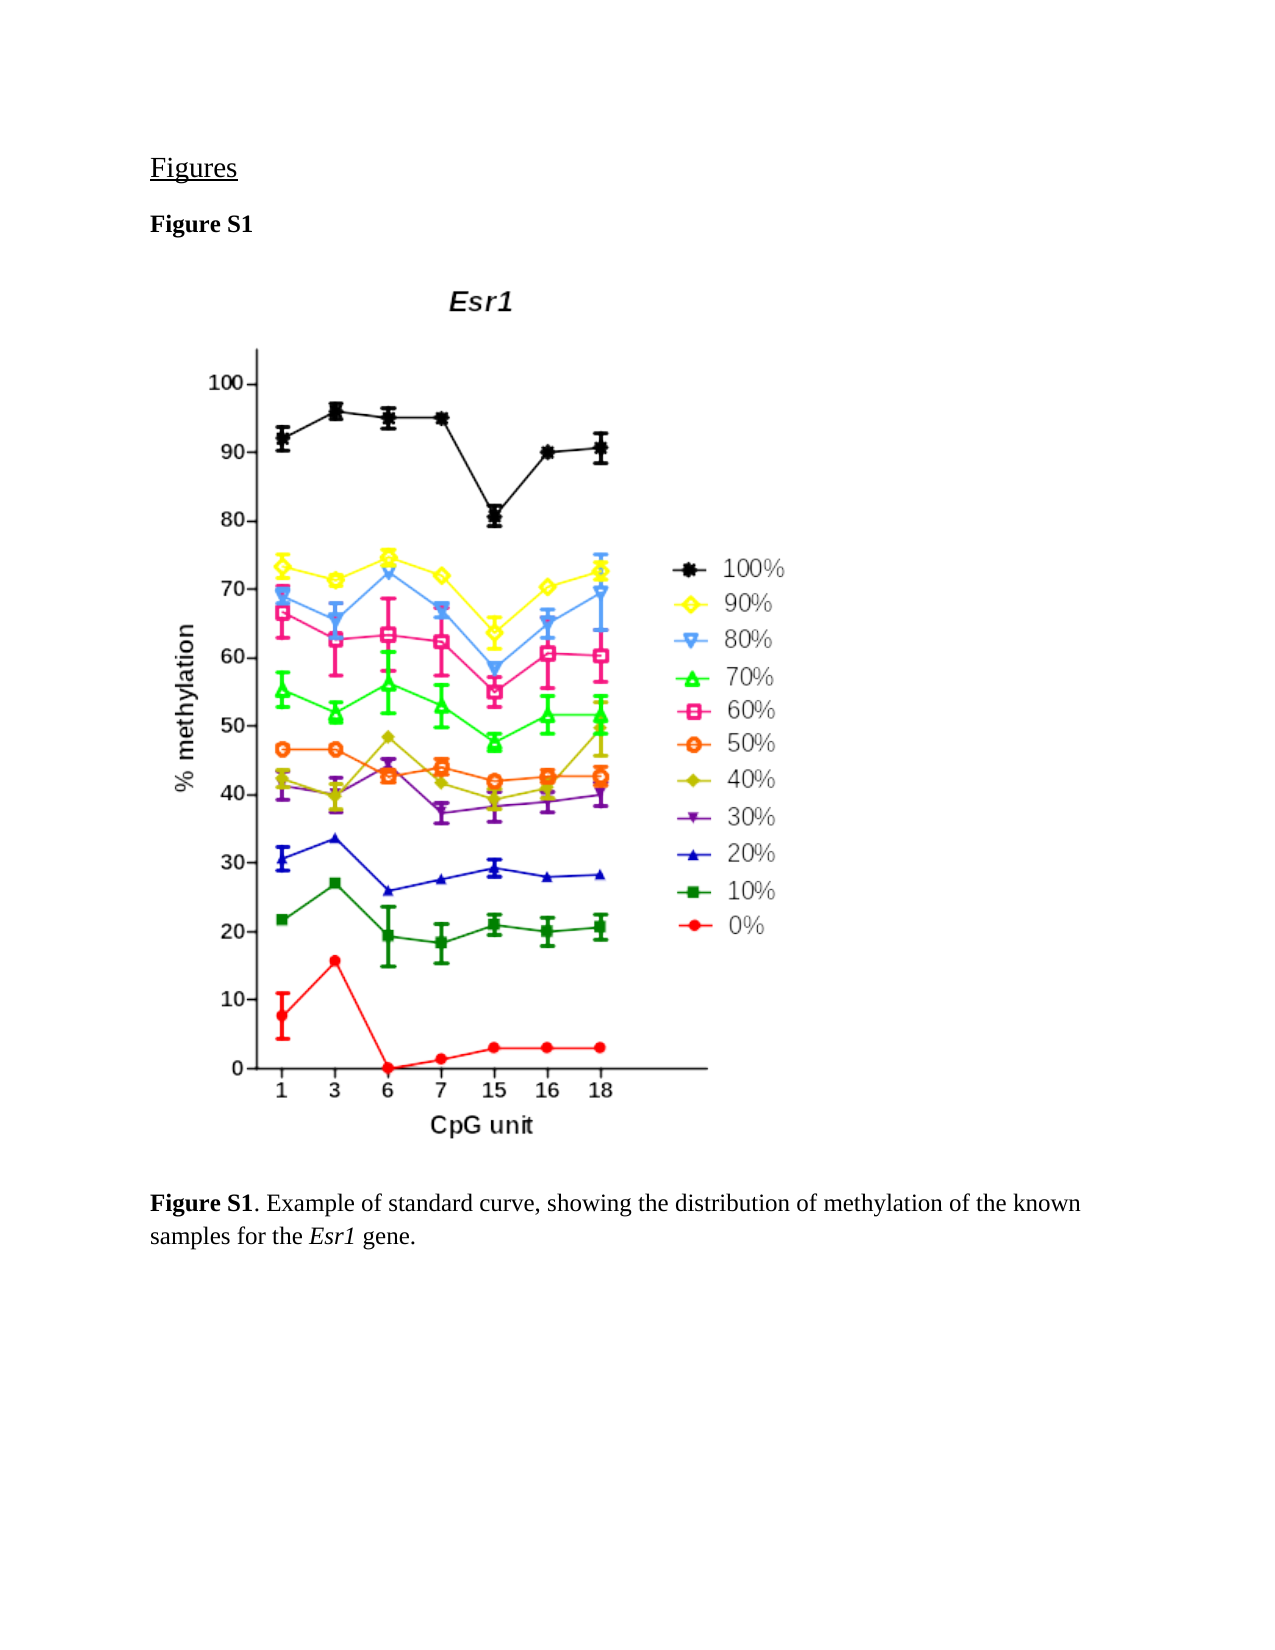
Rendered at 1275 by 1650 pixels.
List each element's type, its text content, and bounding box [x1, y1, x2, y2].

text Figure S1 [150, 209, 1125, 238]
text Figure S1. Example of standard curve, showing the distribution of methylation of the known samples for the Esr1 gene. [150, 1188, 1125, 1250]
text Figures [150, 150, 1125, 183]
